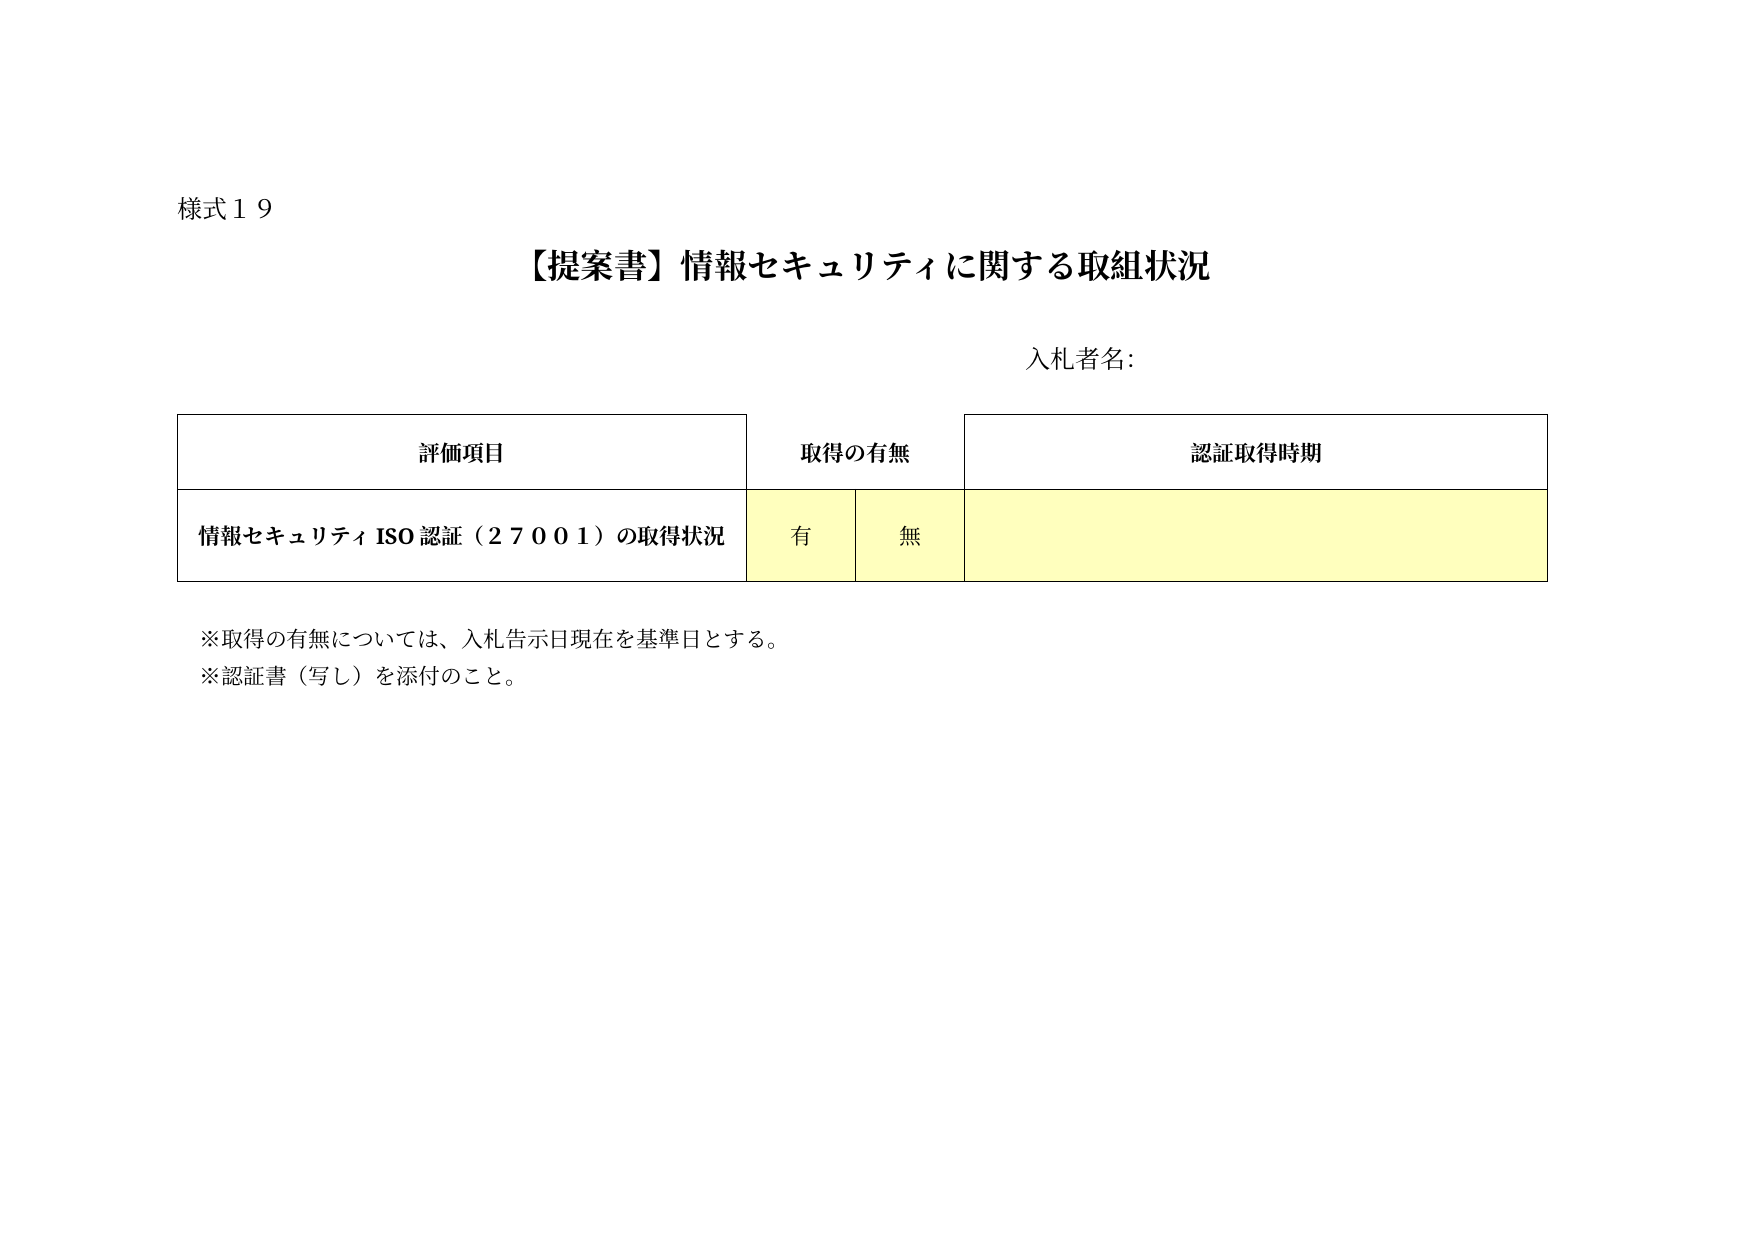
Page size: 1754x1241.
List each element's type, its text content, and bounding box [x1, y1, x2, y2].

table_cell 無 [856, 490, 964, 581]
table_header 取得の有無 [747, 414, 964, 489]
text 入札者名： [177, 339, 1547, 376]
text ※取得の有無については、入札告示日現在を基準日とする。 [177, 619, 1547, 657]
text ※認証書（写し）を添付のこと。 [177, 657, 1547, 694]
table_cell [965, 490, 1547, 581]
table_header 認証取得時期 [965, 415, 1547, 489]
table_cell 情報セキュリティISO認証（２７００１）の取得状況 [178, 490, 746, 581]
table_cell 有 [747, 490, 855, 581]
text 【提案書】情報セキュリティに関する取組状況 [177, 226, 1547, 301]
table_header 評価項目 [178, 415, 746, 489]
text 様式１９ [177, 189, 1547, 226]
